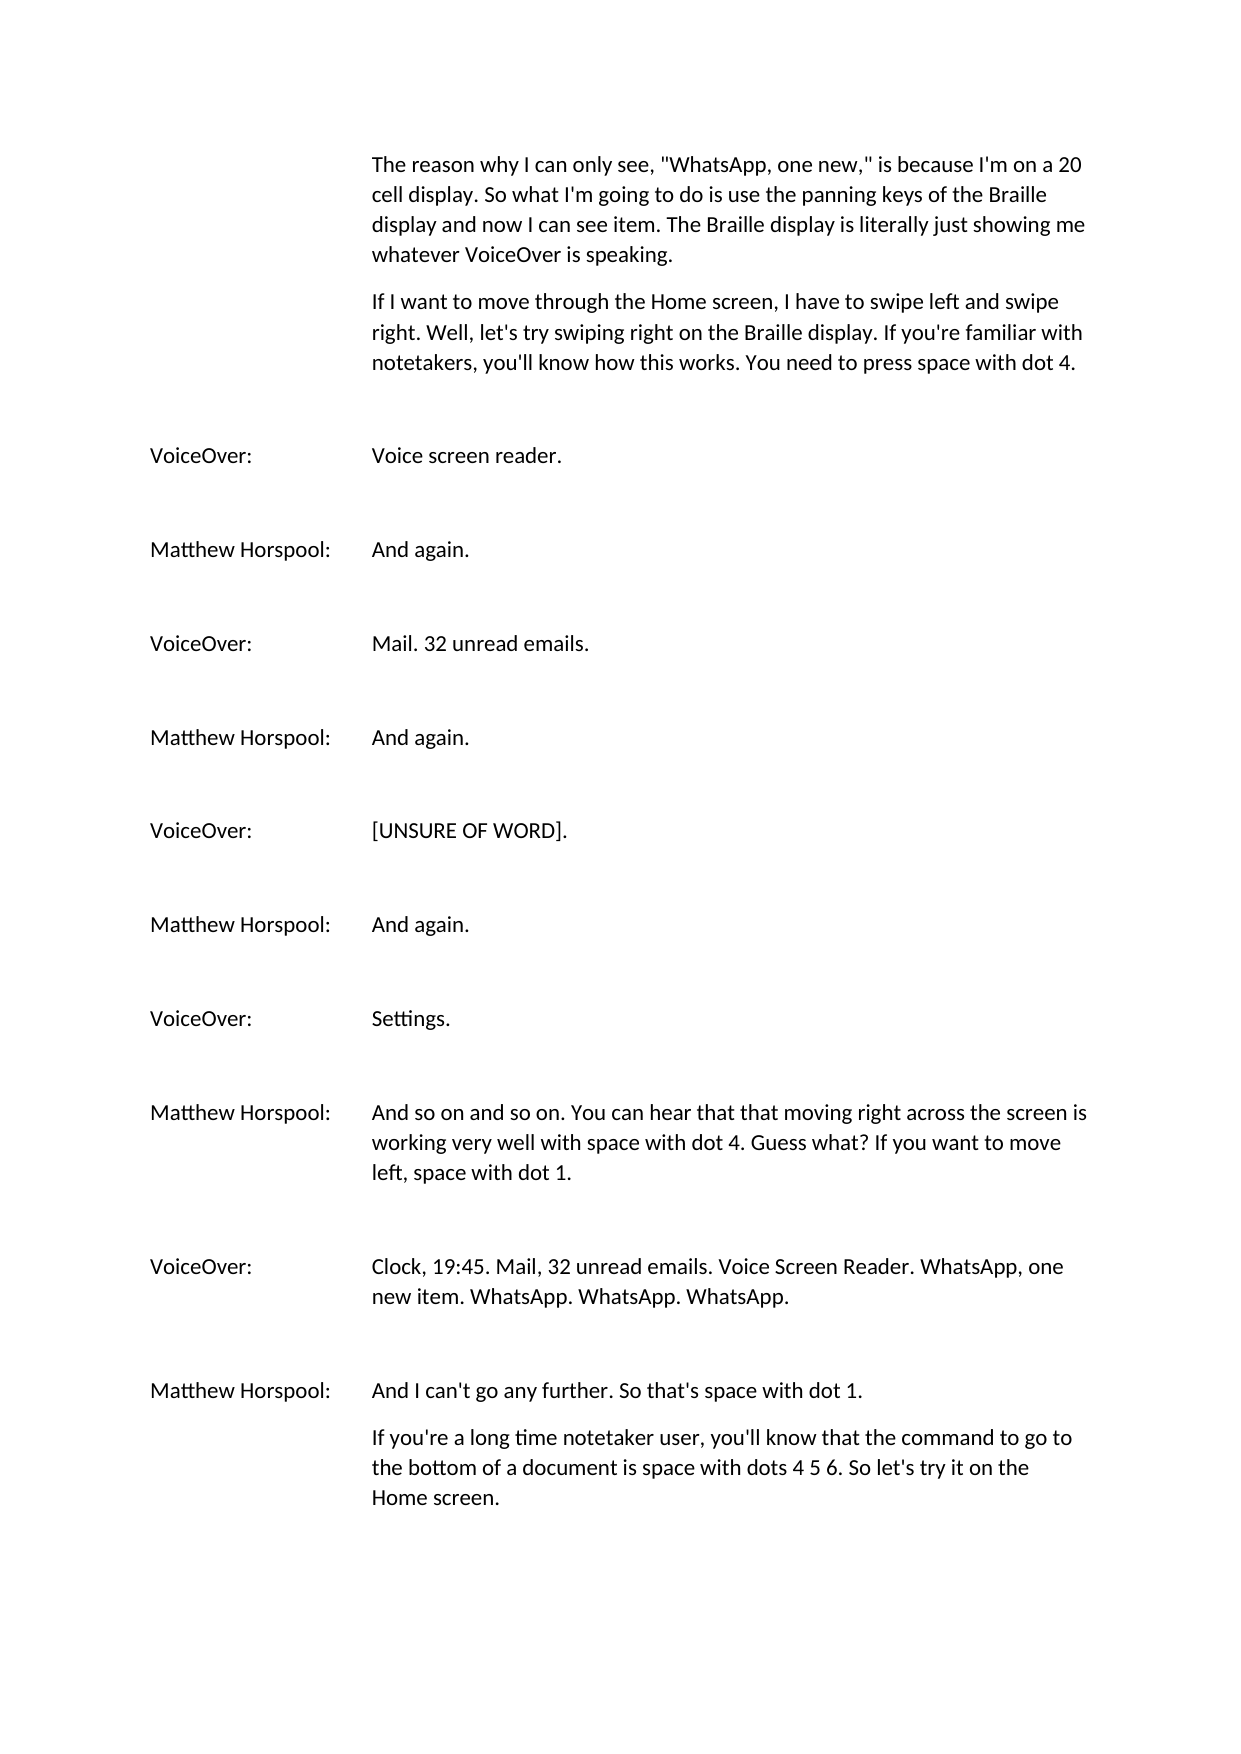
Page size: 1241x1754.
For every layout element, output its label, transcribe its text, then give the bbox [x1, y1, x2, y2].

text If I want to move through the Home screen, I have to swipe left and swipe right. Well, let's try swiping right on the Braille display. If you're familiar with notetakers, you'll know how this works. You need to press space with dot 4. [150, 287, 1090, 376]
text Matthew Horspool: And again. [150, 535, 1090, 563]
text Matthew Horspool: And again. [150, 723, 1090, 751]
text The reason why I can only see, "WhatsApp, one new," is because I'm on a 20 cell display. So what I'm going to do is use the panning keys of the Braille display and now I can see item. The Braille display is literally just showing me whatever VoiceOver is speaking. [150, 150, 1090, 269]
text VoiceOver: Voice screen reader. [150, 442, 1090, 470]
text VoiceOver: Mail. 32 unread emails. [150, 629, 1090, 657]
text VoiceOver: Clock, 19:45. Mail, 32 unread emails. Voice Screen Reader. WhatsApp, one new item. WhatsApp. WhatsApp. WhatsApp. [150, 1252, 1090, 1310]
text VoiceOver: Settings. [150, 1004, 1090, 1032]
text Matthew Horspool: And so on and so on. You can hear that that moving right across the screen is working very well with space with dot 4. Guess what? If you want to move left, space with dot 1. [150, 1098, 1090, 1186]
text If you're a long time notetaker user, you'll know that the command to go to the bottom of a document is space with dots 4 5 6. So let's try it on the Home screen. [150, 1423, 1090, 1511]
text Matthew Horspool: And again. [150, 910, 1090, 938]
text Matthew Horspool: And I can't go any further. So that's space with dot 1. [150, 1376, 1090, 1404]
text VoiceOver: [UNSURE OF WORD]. [150, 817, 1090, 845]
